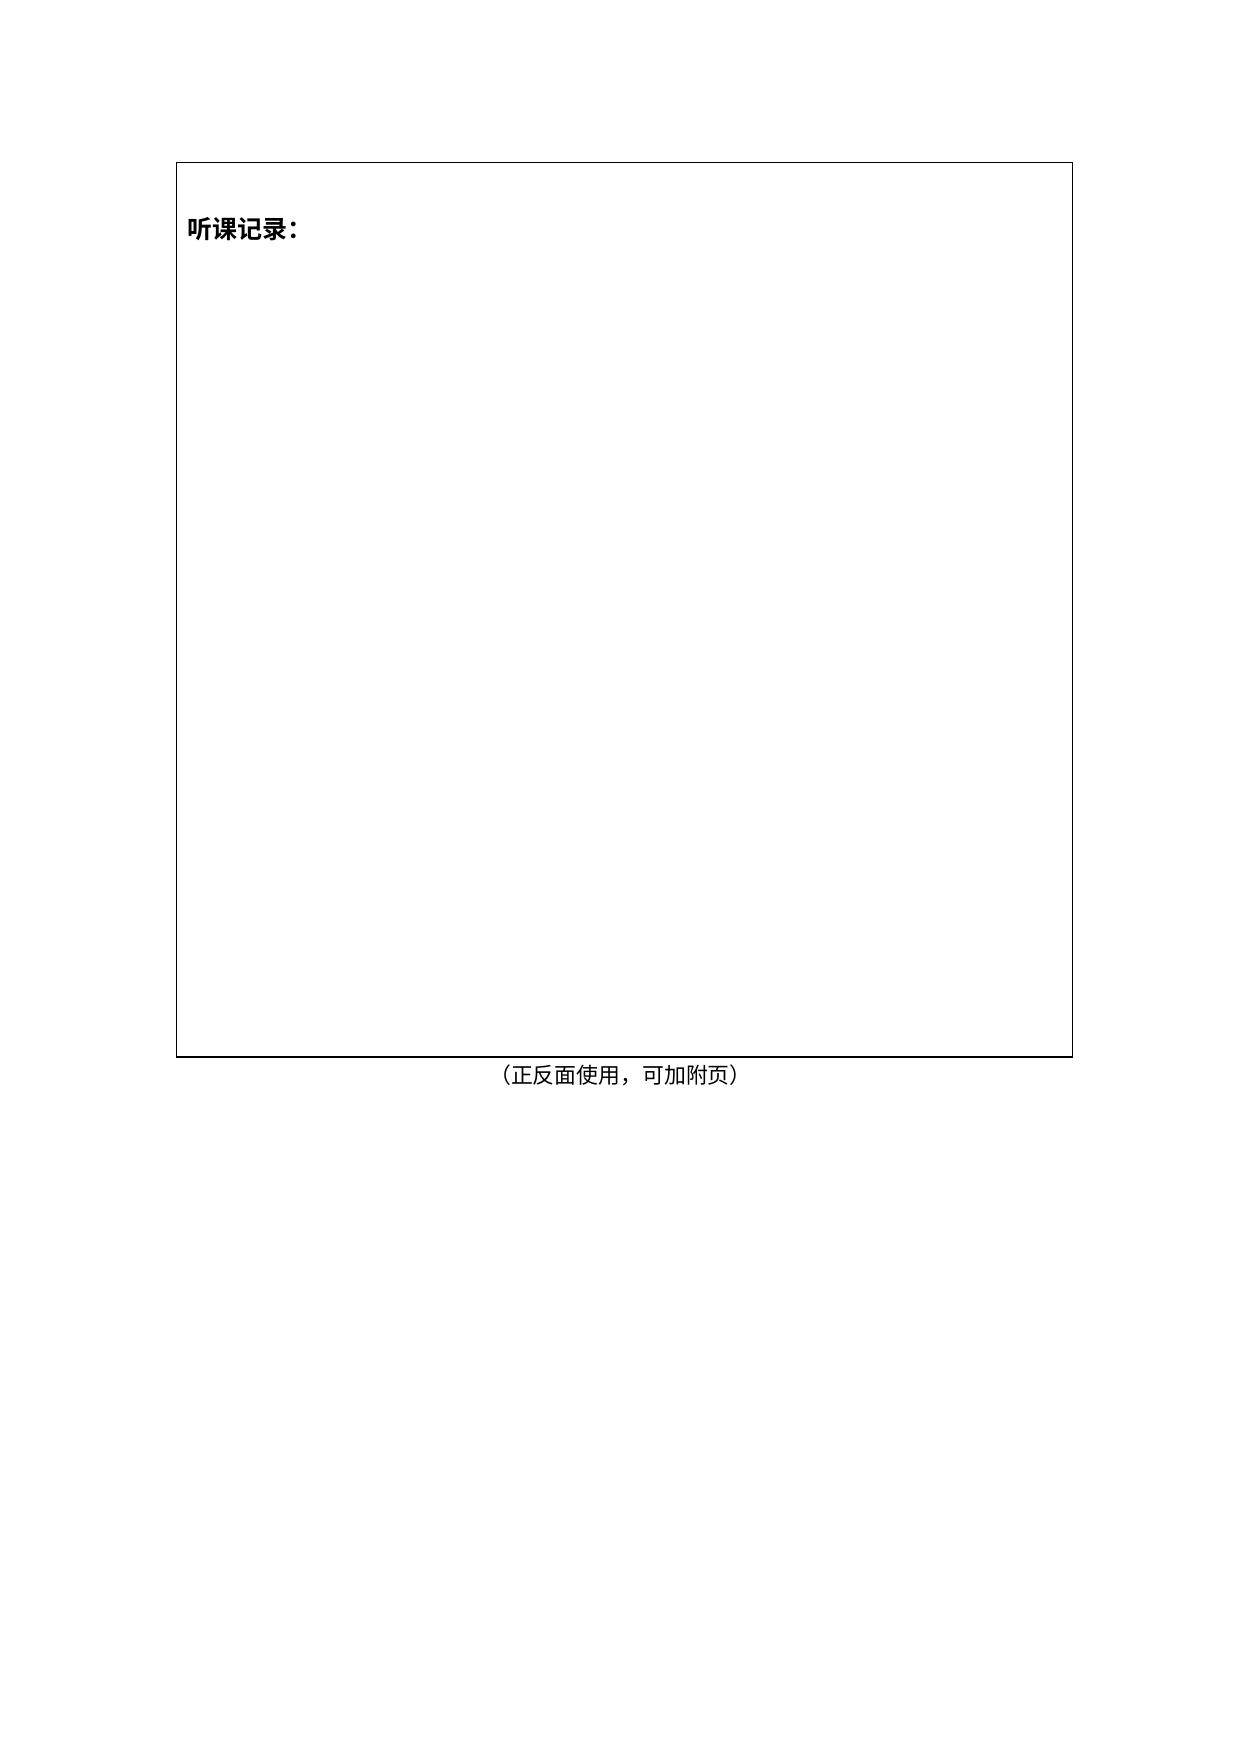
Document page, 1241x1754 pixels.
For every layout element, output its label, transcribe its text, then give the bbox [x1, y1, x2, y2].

text （正反面使用，可加附页） [187, 1058, 1053, 1090]
table_cell 听课记录： [177, 163, 1072, 1056]
